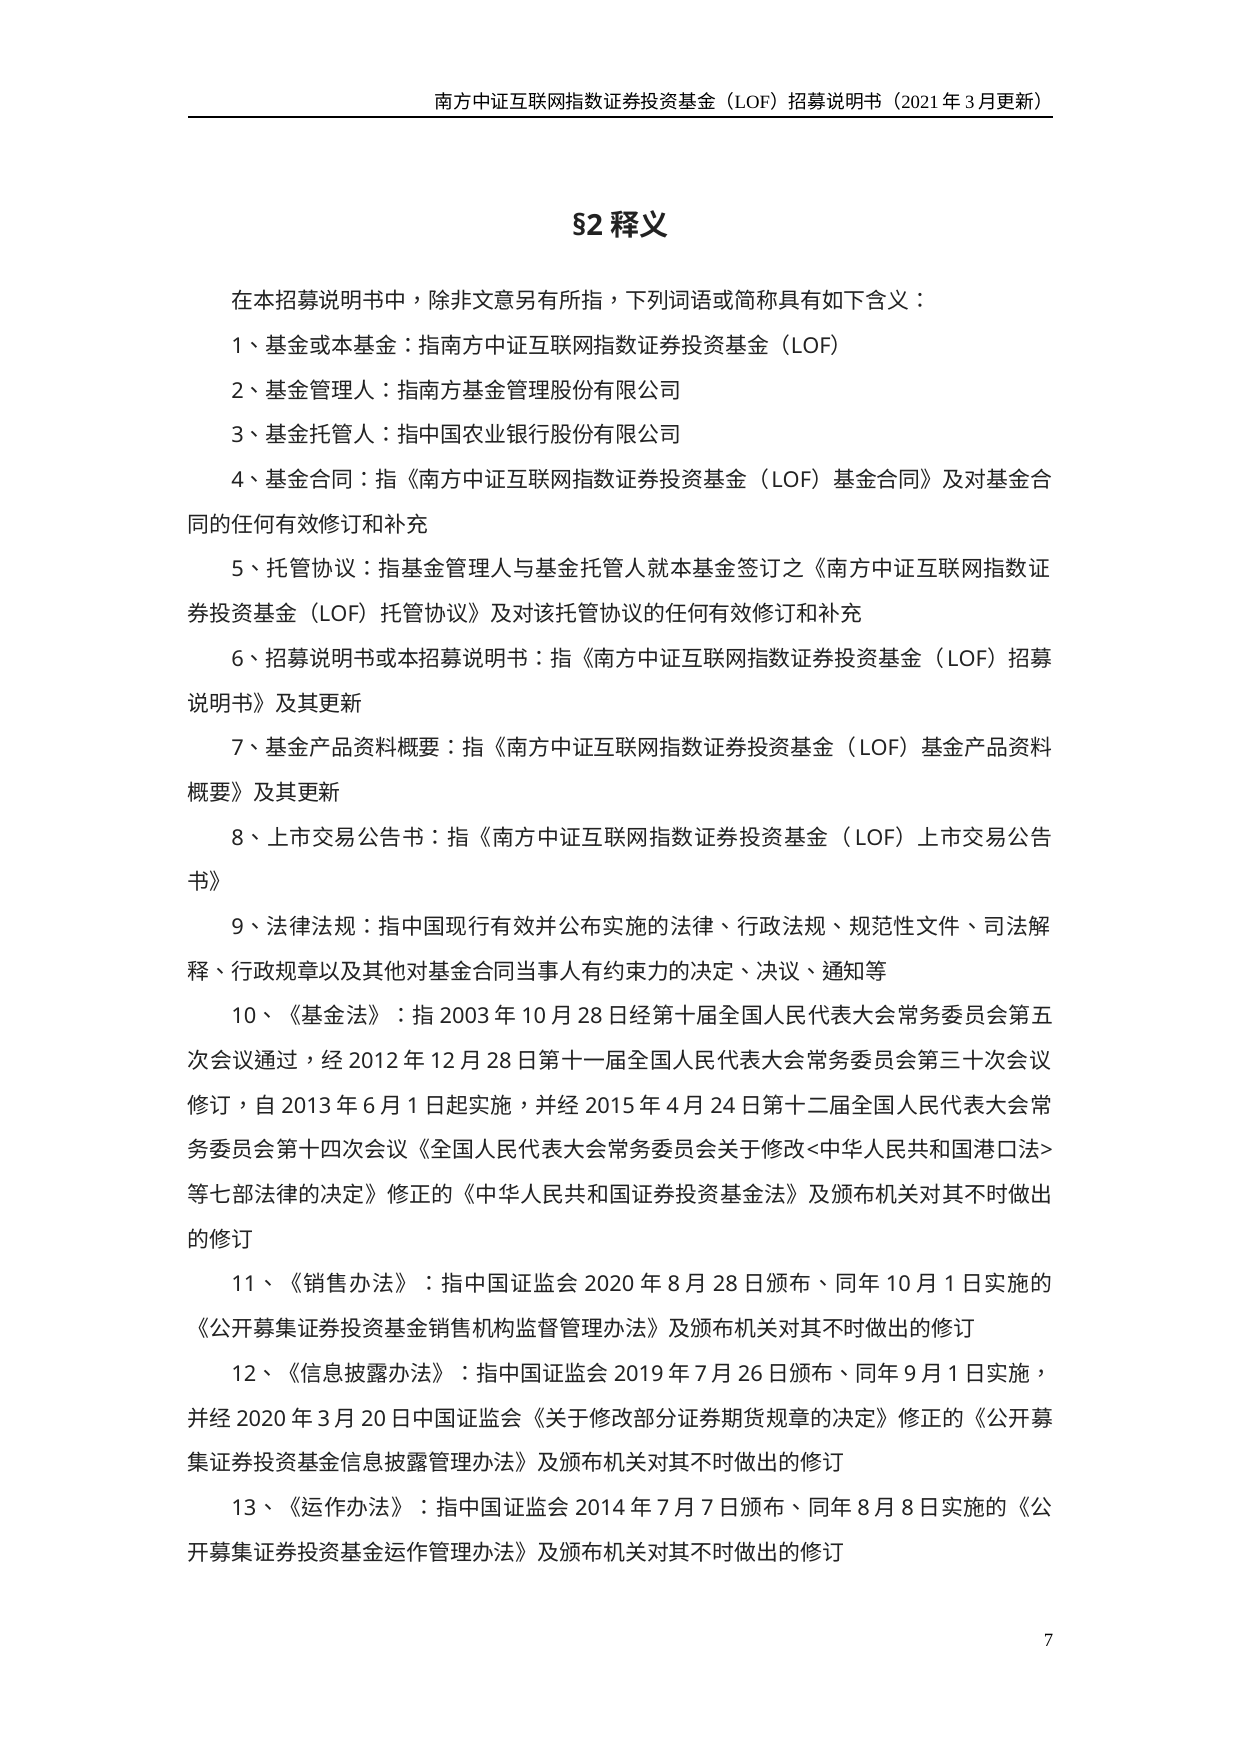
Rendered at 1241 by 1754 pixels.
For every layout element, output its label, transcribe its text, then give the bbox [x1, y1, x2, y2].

text 10、《基金法》：指2003年10月28日经第十届全国人民代表大会常务委员会第五次会议通过，经2012年12月28日第十一届全国人民代表大会常务委员会第三十次会议修订，自2013年6月1日起实施，并经2015年4月24日第十二届全国人民代表大会常务委员会第十四次会议《全国人民代表大会常务委员会关于修改<中华人民共和国港口法>等七部法律的决定》修正的《中华人民共和国证券投资基金法》及颁布机关对其不时做出的修订 [187, 1000, 1053, 1253]
text 2、基金管理人：指南方基金管理股份有限公司 [187, 375, 1053, 404]
text §2 释义 [187, 191, 1053, 256]
text 12、《信息披露办法》：指中国证监会2019年7月26日颁布、同年9月1日实施，并经2020年3月20日中国证监会《关于修改部分证券期货规章的决定》修正的《公开募集证券投资基金信息披露管理办法》及颁布机关对其不时做出的修订 [187, 1358, 1053, 1477]
text 6、招募说明书或本招募说明书：指《南方中证互联网指数证券投资基金（LOF）招募说明书》及其更新 [187, 643, 1053, 717]
text 7、基金产品资料概要：指《南方中证互联网指数证券投资基金（LOF）基金产品资料概要》及其更新 [187, 732, 1053, 807]
text 3、基金托管人：指中国农业银行股份有限公司 [187, 419, 1053, 449]
text 11、《销售办法》：指中国证监会2020年8月28日颁布、同年10月1日实施的《公开募集证券投资基金销售机构监督管理办法》及颁布机关对其不时做出的修订 [187, 1268, 1053, 1343]
text 4、基金合同：指《南方中证互联网指数证券投资基金（LOF）基金合同》及对基金合同的任何有效修订和补充 [187, 464, 1053, 538]
text 8、上市交易公告书：指《南方中证互联网指数证券投资基金（LOF）上市交易公告书》 [187, 822, 1053, 896]
text 5、托管协议：指基金管理人与基金托管人就本基金签订之《南方中证互联网指数证券投资基金（LOF）托管协议》及对该托管协议的任何有效修订和补充 [187, 553, 1053, 628]
text 9、法律法规：指中国现行有效并公布实施的法律、行政法规、规范性文件、司法解释、行政规章以及其他对基金合同当事人有约束力的决定、决议、通知等 [187, 911, 1053, 985]
text 1、基金或本基金：指南方中证互联网指数证券投资基金（LOF） [187, 330, 1053, 360]
text 在本招募说明书中，除非文意另有所指，下列词语或简称具有如下含义： [187, 285, 1053, 315]
text 13、《运作办法》：指中国证监会2014年7月7日颁布、同年8月8日实施的《公开募集证券投资基金运作管理办法》及颁布机关对其不时做出的修订 [187, 1492, 1053, 1566]
